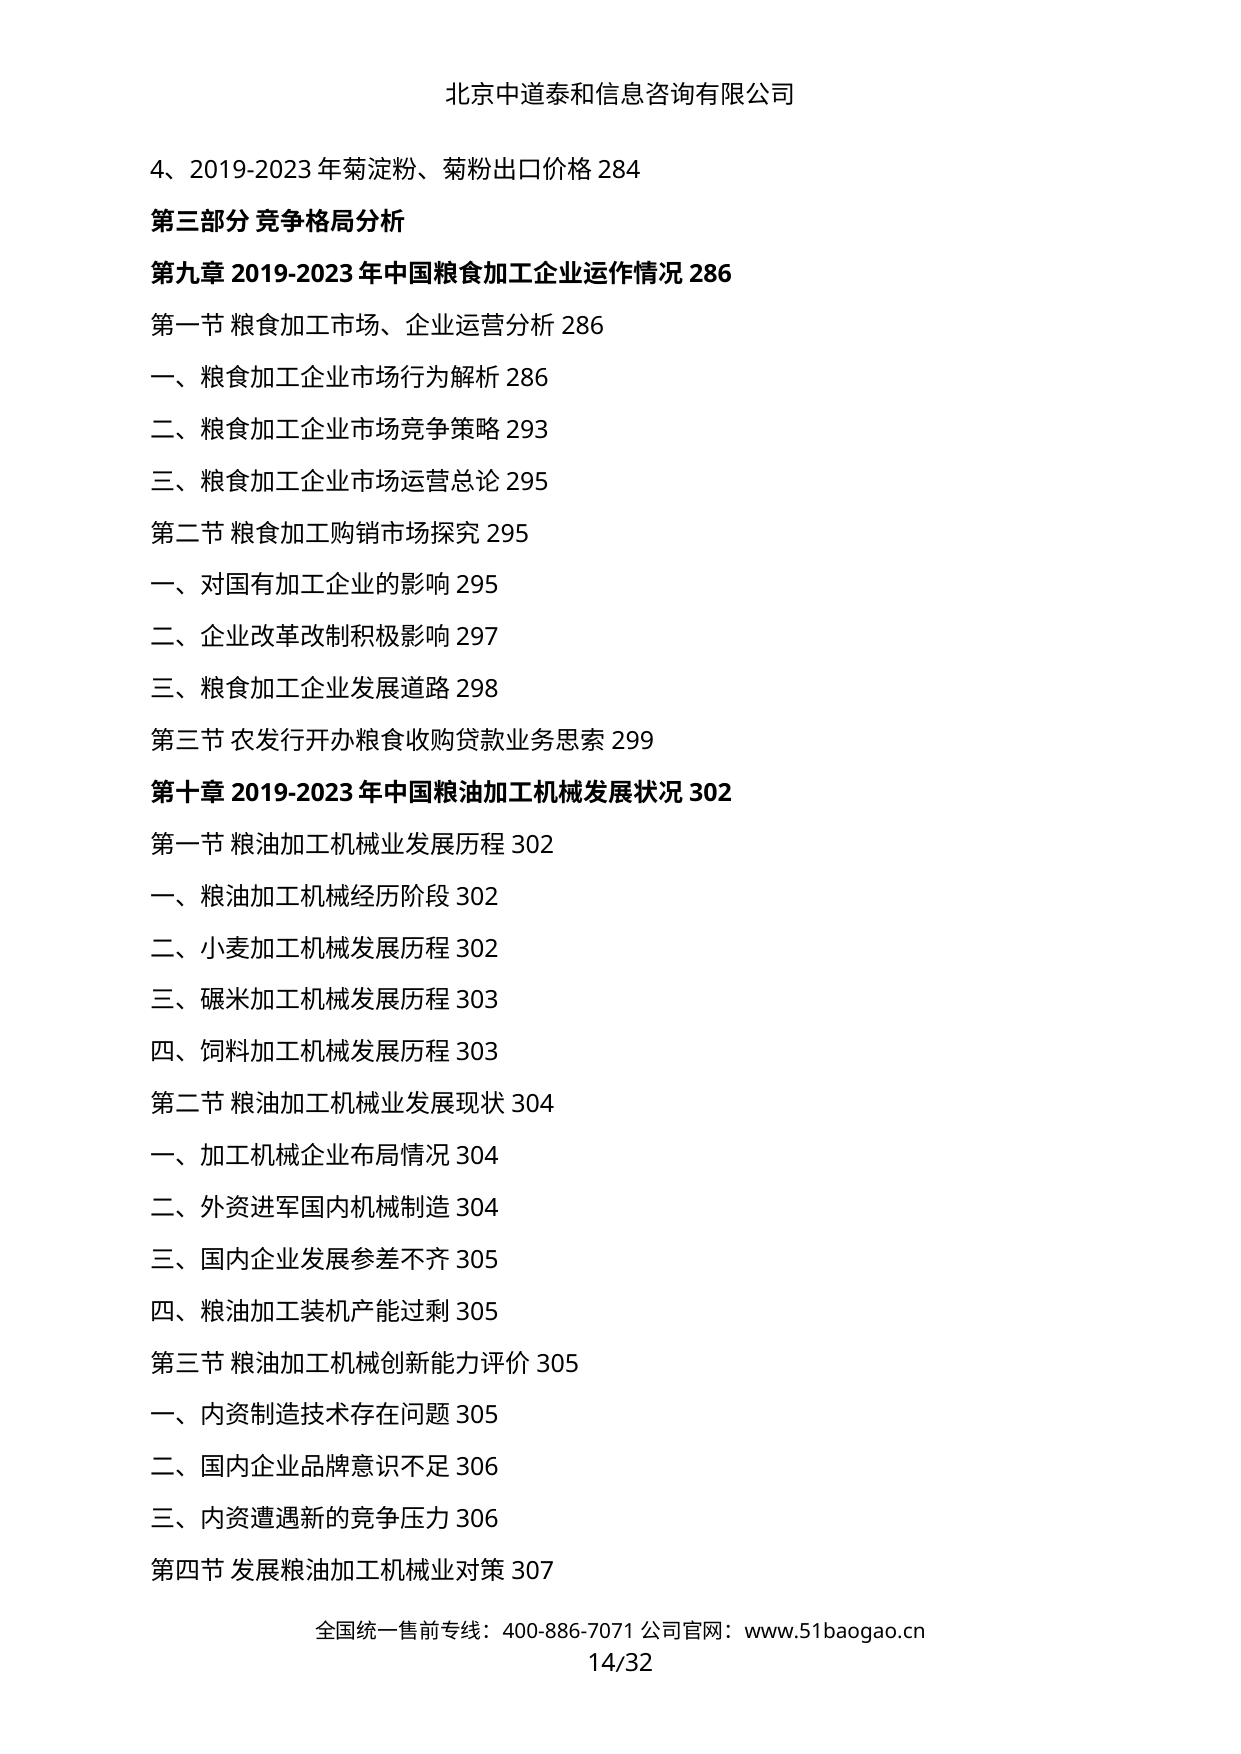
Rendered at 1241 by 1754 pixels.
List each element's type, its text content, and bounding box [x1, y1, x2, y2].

text 第三节 农发行开办粮食收购贷款业务思索 299 [150, 721, 1090, 757]
text 第四节 发展粮油加工机械业对策 307 [150, 1551, 1090, 1587]
text 4、2019-2023年菊淀粉、菊粉出口价格 284 [150, 150, 1090, 186]
text 三、粮食加工企业发展道路 298 [150, 669, 1090, 705]
text 一、粮油加工机械经历阶段 302 [150, 876, 1090, 912]
text 第九章 2019-2023年中国粮食加工企业运作情况 286 [150, 254, 1090, 290]
text 二、外资进军国内机械制造 304 [150, 1187, 1090, 1224]
text 第二节 粮油加工机械业发展现状 304 [150, 1084, 1090, 1120]
text 一、对国有加工企业的影响 295 [150, 565, 1090, 601]
text 第一节 粮油加工机械业发展历程 302 [150, 824, 1090, 861]
text 第十章 2019-2023年中国粮油加工机械发展状况 302 [150, 772, 1090, 809]
text 二、企业改革改制积极影响 297 [150, 617, 1090, 653]
text 二、粮食加工企业市场竞争策略 293 [150, 409, 1090, 446]
text 二、小麦加工机械发展历程 302 [150, 928, 1090, 964]
text 二、国内企业品牌意识不足 306 [150, 1447, 1090, 1483]
text 四、粮油加工装机产能过剩 305 [150, 1291, 1090, 1327]
text 一、内资制造技术存在问题 305 [150, 1395, 1090, 1431]
text 第二节 粮食加工购销市场探究 295 [150, 513, 1090, 549]
text 一、加工机械企业布局情况 304 [150, 1136, 1090, 1172]
text 三、粮食加工企业市场运营总论 295 [150, 461, 1090, 497]
text 三、碾米加工机械发展历程 303 [150, 980, 1090, 1016]
text 四、饲料加工机械发展历程 303 [150, 1032, 1090, 1068]
text 第一节 粮食加工市场、企业运营分析 286 [150, 306, 1090, 342]
text 三、国内企业发展参差不齐 305 [150, 1239, 1090, 1276]
text 一、粮食加工企业市场行为解析 286 [150, 357, 1090, 394]
text 第三节 粮油加工机械创新能力评价 305 [150, 1343, 1090, 1379]
text 三、内资遭遇新的竞争压力 306 [150, 1499, 1090, 1535]
text 第三部分 竞争格局分析 [150, 202, 1090, 238]
